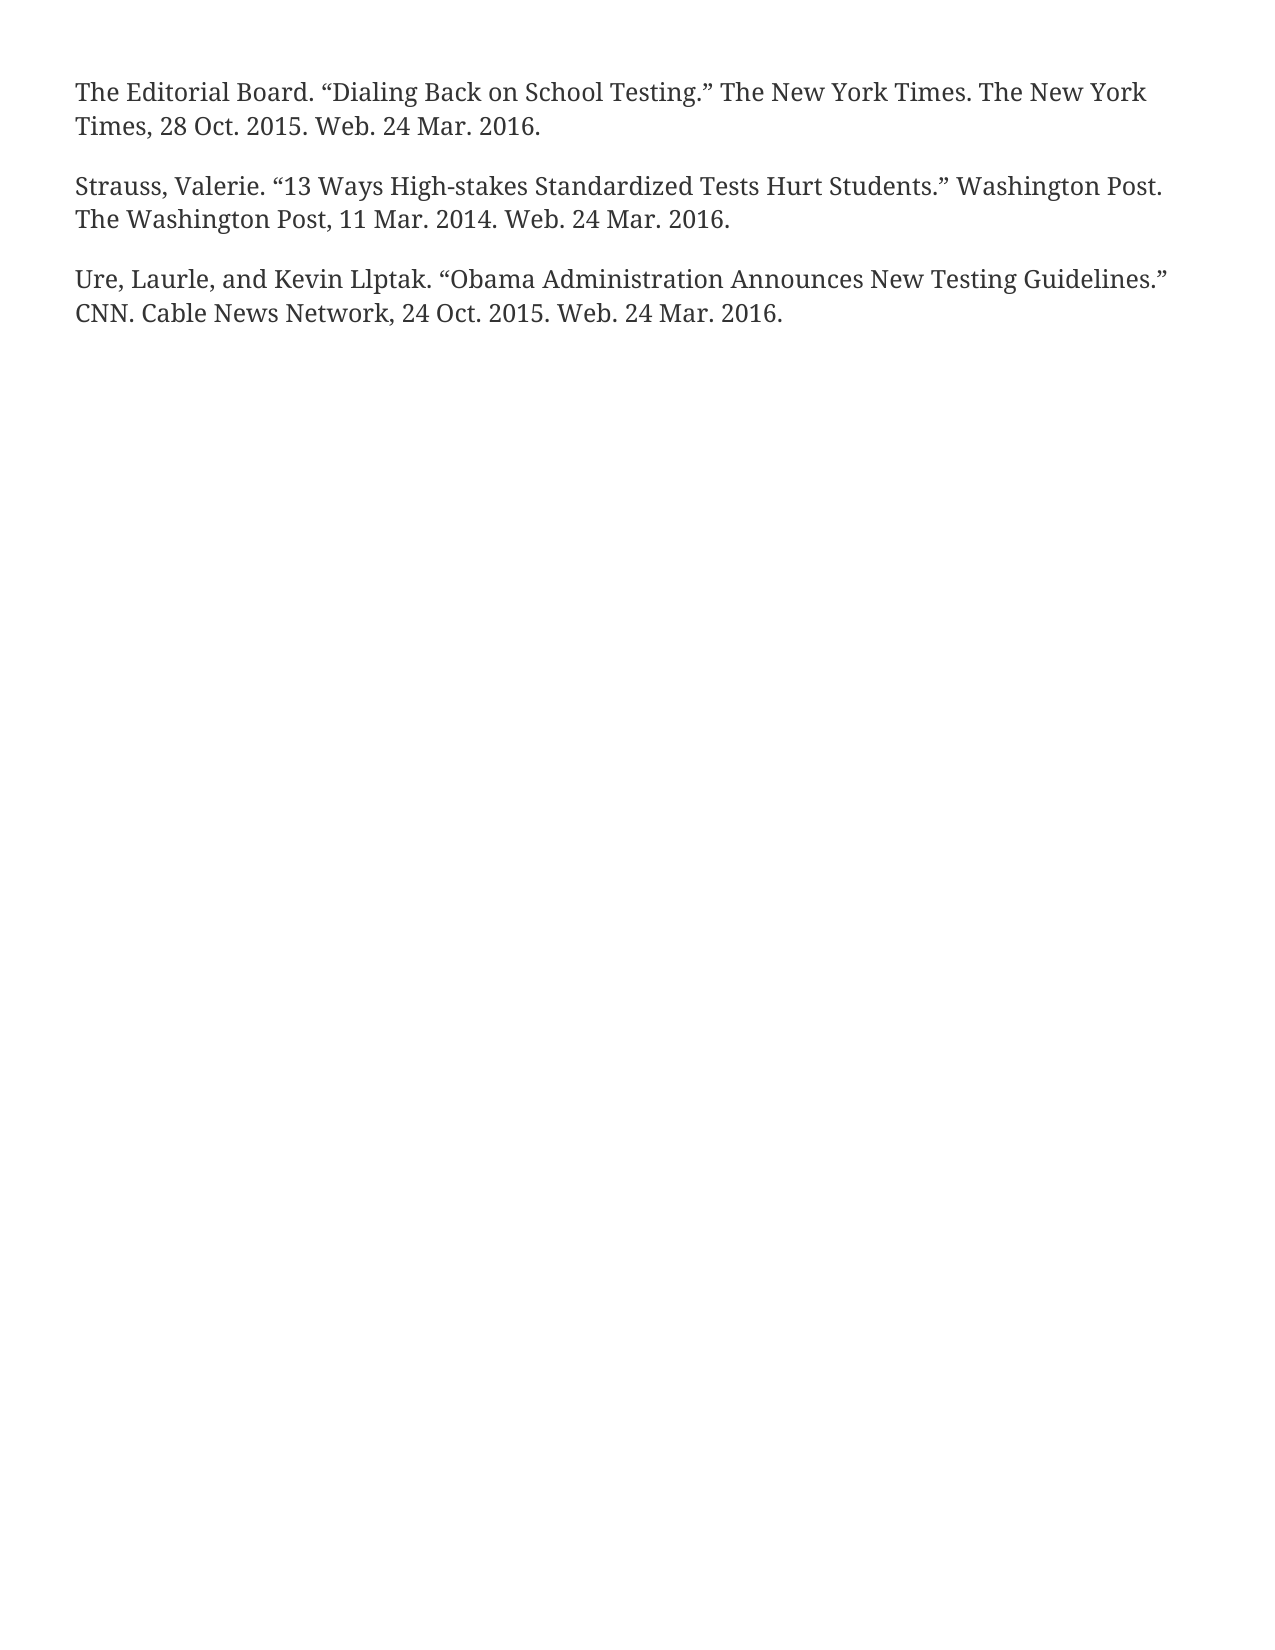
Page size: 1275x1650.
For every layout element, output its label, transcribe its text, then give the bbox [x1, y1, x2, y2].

text The Editorial Board. “Dialing Back on School Testing.” The New York Times. The New York Times, 28 Oct. 2015. Web. 24 Mar. 2016. [75, 75, 1200, 143]
text Ure, Laurle, and Kevin Llptak. “Obama Administration Announces New Testing Guidelines.” CNN. Cable News Network, 24 Oct. 2015. Web. 24 Mar. 2016. [75, 261, 1200, 329]
text Strauss, Valerie. “13 Ways High-stakes Standardized Tests Hurt Students.” Washington Post. The Washington Post, 11 Mar. 2014. Web. 24 Mar. 2016. [75, 168, 1200, 236]
